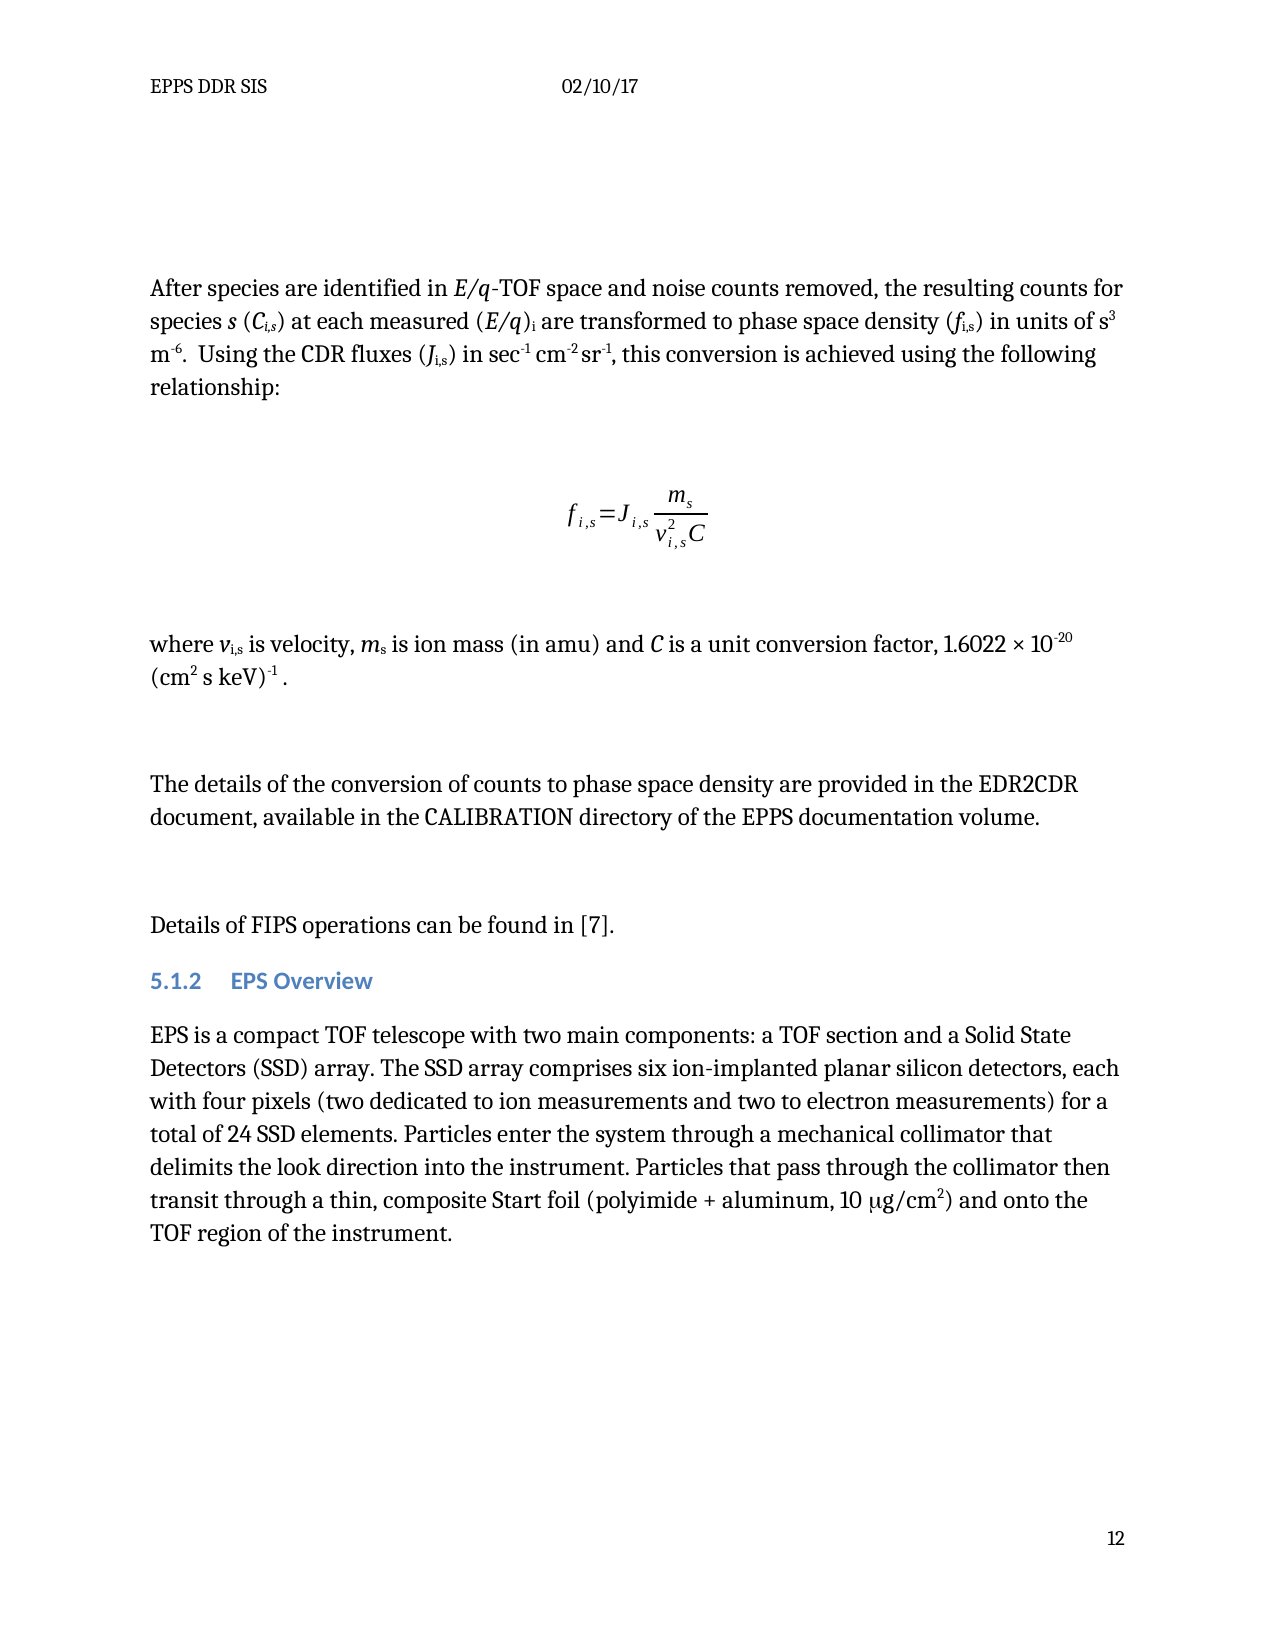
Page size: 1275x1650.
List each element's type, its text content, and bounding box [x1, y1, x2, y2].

text The details of the conversion of counts to phase space density are provided in the EDR2CDR document, available in the CALIBRATION directory of the EPPS documentation volume. [150, 770, 1125, 832]
text After species are identified in E/q-TOF space and noise counts removed, the resulting counts for species s (Ci,s) at each measured (E/q)i are transformed to phase space density (fi,s) in units of s3 m-6. Using the CDR fluxes (Ji,s) in sec-1 cm-2 sr-1, this conversion is achieved using the following relationship: [150, 274, 1125, 402]
text EPS is a compact TOF telescope with two main components: a TOF section and a Solid State Detectors (SSD) array. The SSD array comprises six ion-implanted planar silicon detectors, each with four pixels (two dedicated to ion measurements and two to electron measurements) for a total of 24 SSD elements. Particles enter the system through a mechanical collimator that delimits the look direction into the instrument. Particles that pass through the collimator then transit through a thin, composite Start foil (polyimide + aluminum, 10 g/cm2) and onto the TOF region of the instrument. [150, 1021, 1125, 1247]
text Details of FIPS operations can be found in [7]. [150, 911, 1125, 940]
text where vi,s is velocity, ms is ion mass (in amu) and C is a unit conversion factor, 1.6022 × 10-20 (cm2 s keV)-1 . [150, 629, 1125, 691]
subtitle EPS Overview [150, 965, 1125, 995]
